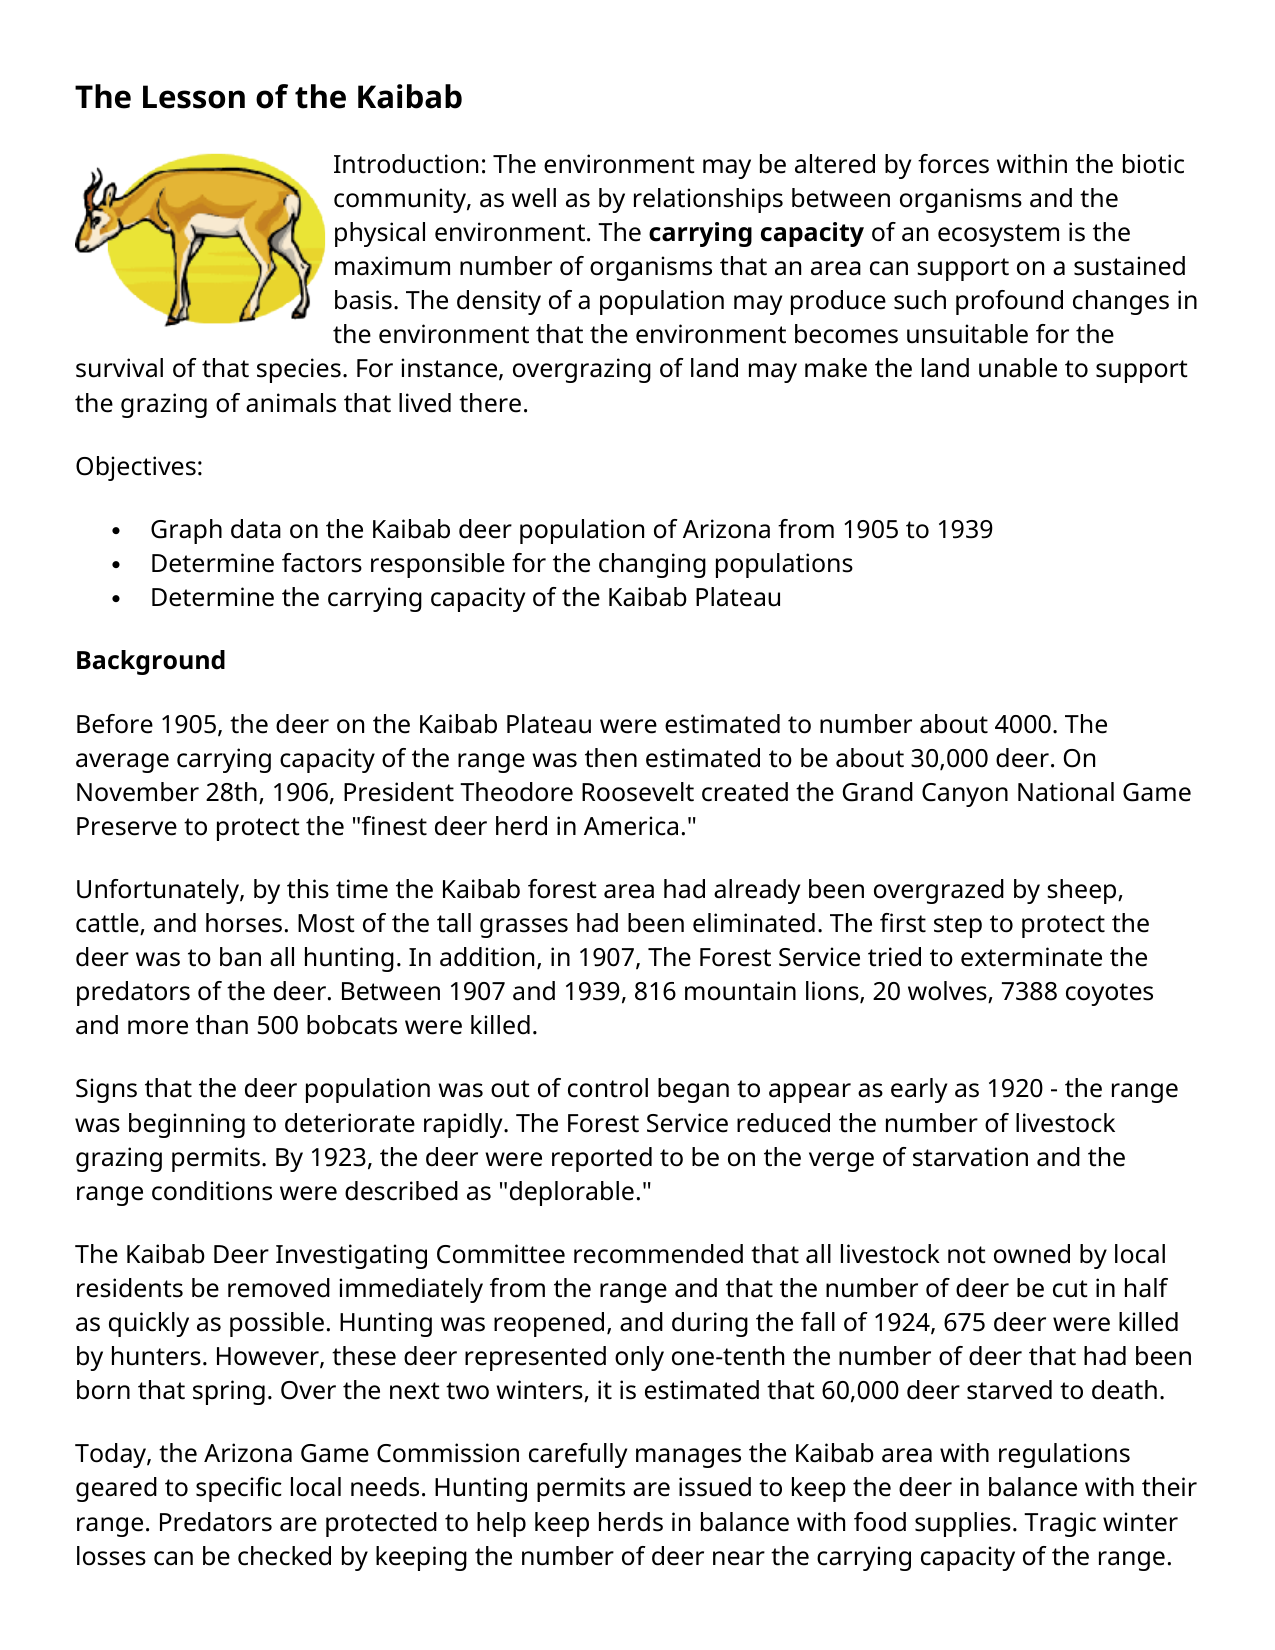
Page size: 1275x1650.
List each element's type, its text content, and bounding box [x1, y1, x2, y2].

text Today, the Arizona Game Commission carefully manages the Kaibab area with regulations geared to specific local needs. Hunting permits are issued to keep the deer in balance with their range. Predators are protected to help keep herds in balance with food supplies. Tragic winter losses can be checked by keeping the number of deer near the carrying capacity of the range. [75, 1436, 1200, 1572]
text The Lesson of the Kaibab [75, 75, 1200, 118]
text Unfortunately, by this time the Kaibab forest area had already been overgrazed by sheep, cattle, and horses. Most of the tall grasses had been eliminated. The first step to protect the deer was to ban all hunting. In addition, in 1907, The Forest Service tried to exterminate the predators of the deer. Between 1907 and 1939, 816 mountain lions, 20 wolves, 7388 coyotes and more than 500 bobcats were killed. [75, 872, 1200, 1042]
text Objectives: [75, 448, 1200, 482]
list Determine the carrying capacity of the Kaibab Plateau [112, 580, 1200, 614]
text Background [75, 643, 1200, 677]
list Graph data on the Kaibab deer population of Arizona from 1905 to 1939 [112, 512, 1200, 546]
text Signs that the deer population was out of control began to appear as early as 1920 - the range was beginning to deteriorate rapidly. The Forest Service reduced the number of livestock grazing permits. By 1923, the deer were reported to be on the verge of starvation and the range conditions were described as "deplorable." [75, 1071, 1200, 1207]
picture [75, 146, 325, 335]
text The Kaibab Deer Investigating Committee recommended that all livestock not owned by local residents be removed immediately from the range and that the number of deer be cut in half as quickly as possible. Hunting was reopened, and during the fall of 1924, 675 deer were killed by hunters. However, these deer represented only one-tenth the number of deer that had been born that spring. Over the next two winters, it is estimated that 60,000 deer starved to death. [75, 1237, 1200, 1407]
text Introduction: The environment may be altered by forces within the biotic community, as well as by relationships between organisms and the physical environment. The carrying capacity of an ecosystem is the maximum number of organisms that an area can support on a sustained basis. The density of a population may produce such profound changes in the environment that the environment becomes unsuitable for the survival of that species. For instance, overgrazing of land may make the land unable to support the grazing of animals that lived there. [75, 147, 1200, 419]
list Determine factors responsible for the changing populations [112, 546, 1200, 580]
text Before 1905, the deer on the Kaibab Plateau were estimated to number about 4000. The average carrying capacity of the range was then estimated to be about 30,000 deer. On November 28th, 1906, President Theodore Roosevelt created the Grand Canyon National Game Preserve to protect the "finest deer herd in America." [75, 706, 1200, 842]
